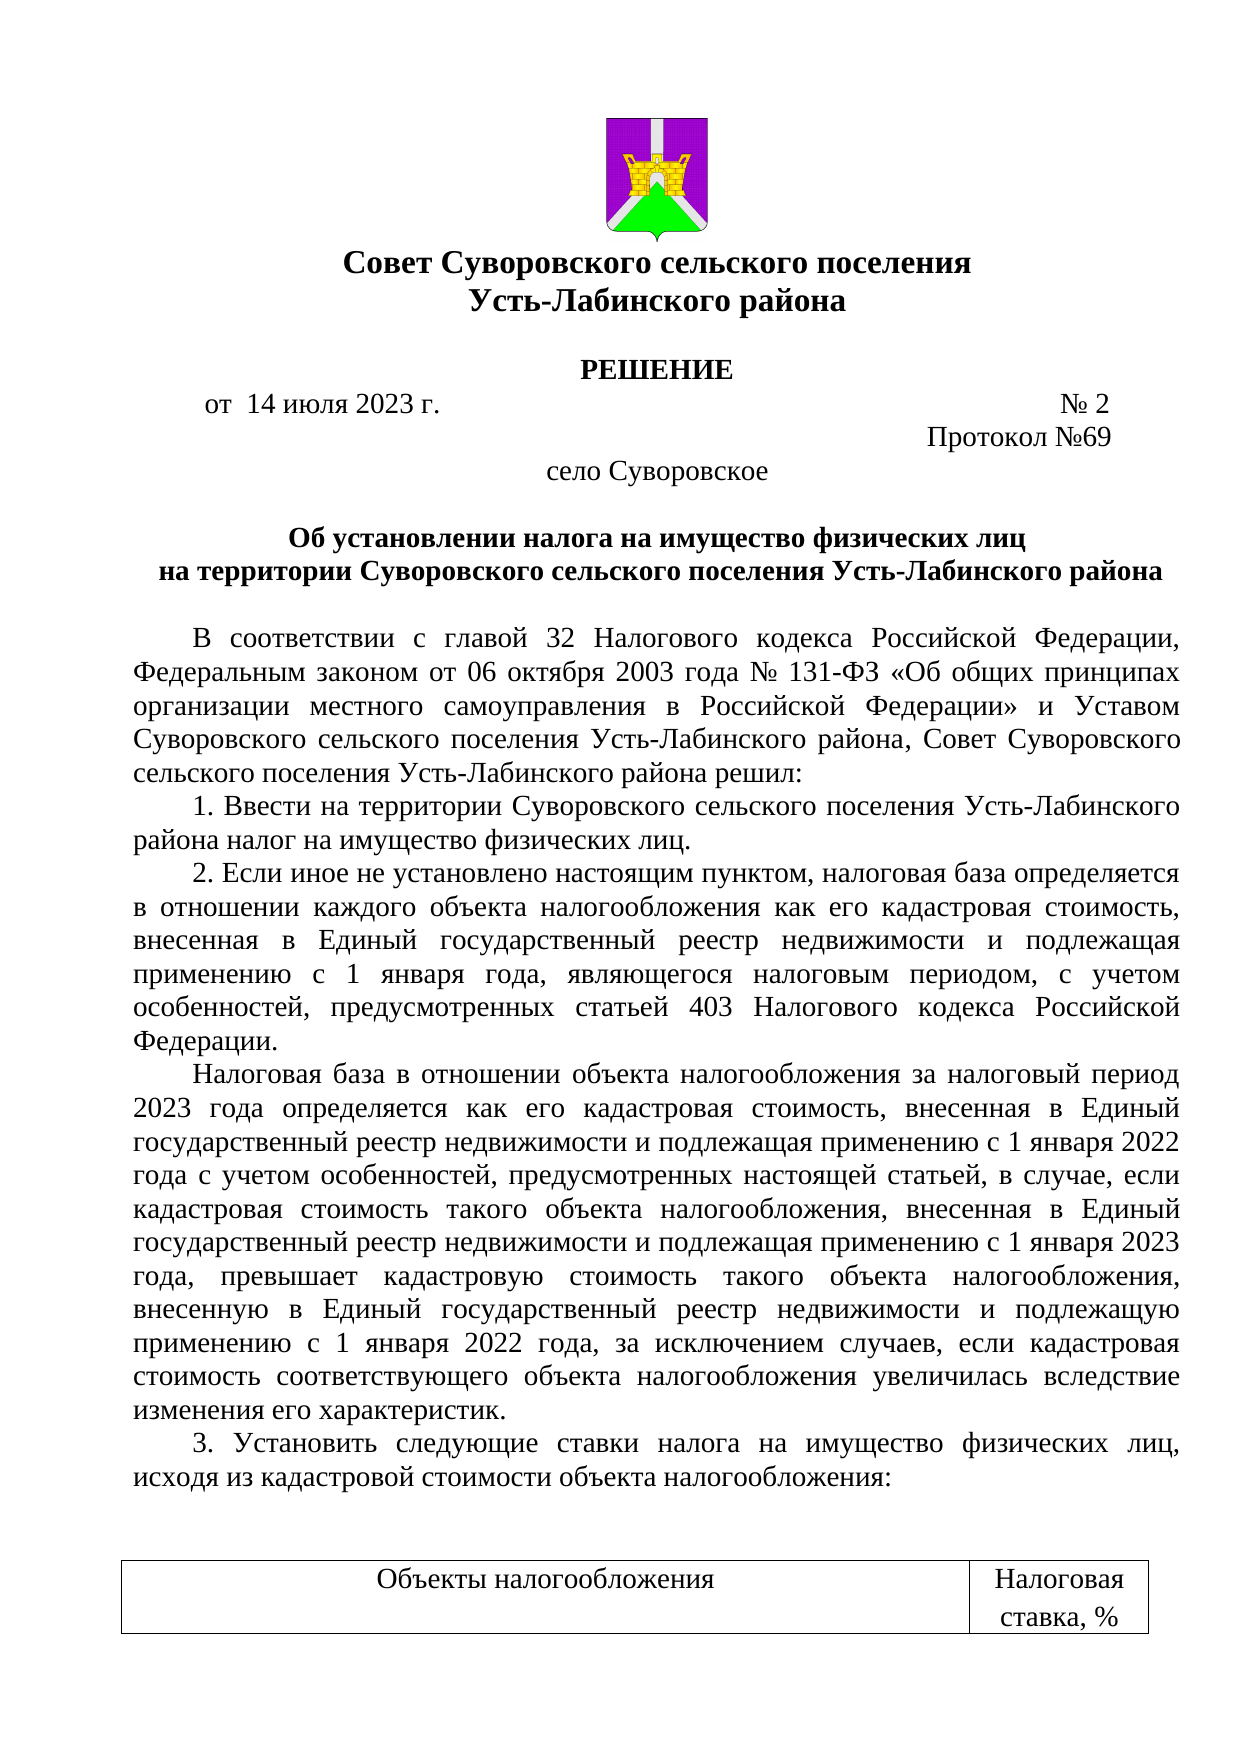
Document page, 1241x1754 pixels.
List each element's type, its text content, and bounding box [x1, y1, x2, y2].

text Налоговая база в отношении объекта налогообложения за налоговый период 2023 года определяется как его кадастровая стоимость, внесенная в Единый государственный реестр недвижимости и подлежащая применению с 1 января 2022 года с учетом особенностей, предусмотренных настоящей статьей, в случае, если кадастровая стоимость такого объекта налогообложения, внесенная в Единый государственный реестр недвижимости и подлежащая применению с 1 января 2023 года, превышает кадастровую стоимость такого объекта налогообложения, внесенную в Единый государственный реестр недвижимости и подлежащую применению с 1 января 2022 года, за исключением случаев, если кадастровая стоимость соответствующего объекта налогообложения увеличилась вследствие изменения его характеристик. [133, 1057, 1181, 1426]
text Протокол №69 [133, 419, 1181, 453]
text 1. Ввести на территории Суворовского сельского поселения Усть-Лабинского района налог на имущество физических лиц. [133, 788, 1181, 855]
text РЕШЕНИЕ [133, 352, 1181, 386]
text на территории Суворовского сельского поселения Усть-Лабинского района [133, 553, 1181, 587]
picture [606, 118, 708, 242]
text 2. Если иное не установлено настоящим пунктом, налоговая база определяется в отношении каждого объекта налогообложения как его кадастровая стоимость, внесенная в Единый государственный реестр недвижимости и подлежащая применению с 1 января года, являющегося налоговым периодом, с учетом особенностей, предусмотренных статьей 403 Налогового кодекса Российской Федерации. [133, 855, 1181, 1057]
text В соответствии с главой 32 Налогового кодекса Российской Федерации, Федеральным законом от 06 октября 2003 года № 131-ФЗ «Об общих принципах организации местного самоуправления в Российской Федерации» и Уставом Суворовского сельского поселения Усть-Лабинского района, Совет Суворовского сельского поселения Усть-Лабинского района решил: [133, 621, 1181, 788]
text от 14 июля 2023 г. № 2 [133, 386, 1181, 419]
text Совет Суворовского сельского поселения [133, 242, 1181, 280]
table_header Объекты налогообложения [122, 1561, 969, 1633]
text Об установлении налога на имущество физических лиц [133, 520, 1181, 553]
text Усть-Лабинского района [133, 280, 1181, 319]
table_header Налоговая ставка, % [970, 1561, 1148, 1633]
text село Суворовское [133, 453, 1181, 486]
text 3. Установить следующие ставки налога на имущество физических лиц, исходя из кадастровой стоимости объекта налогообложения: [133, 1426, 1181, 1493]
